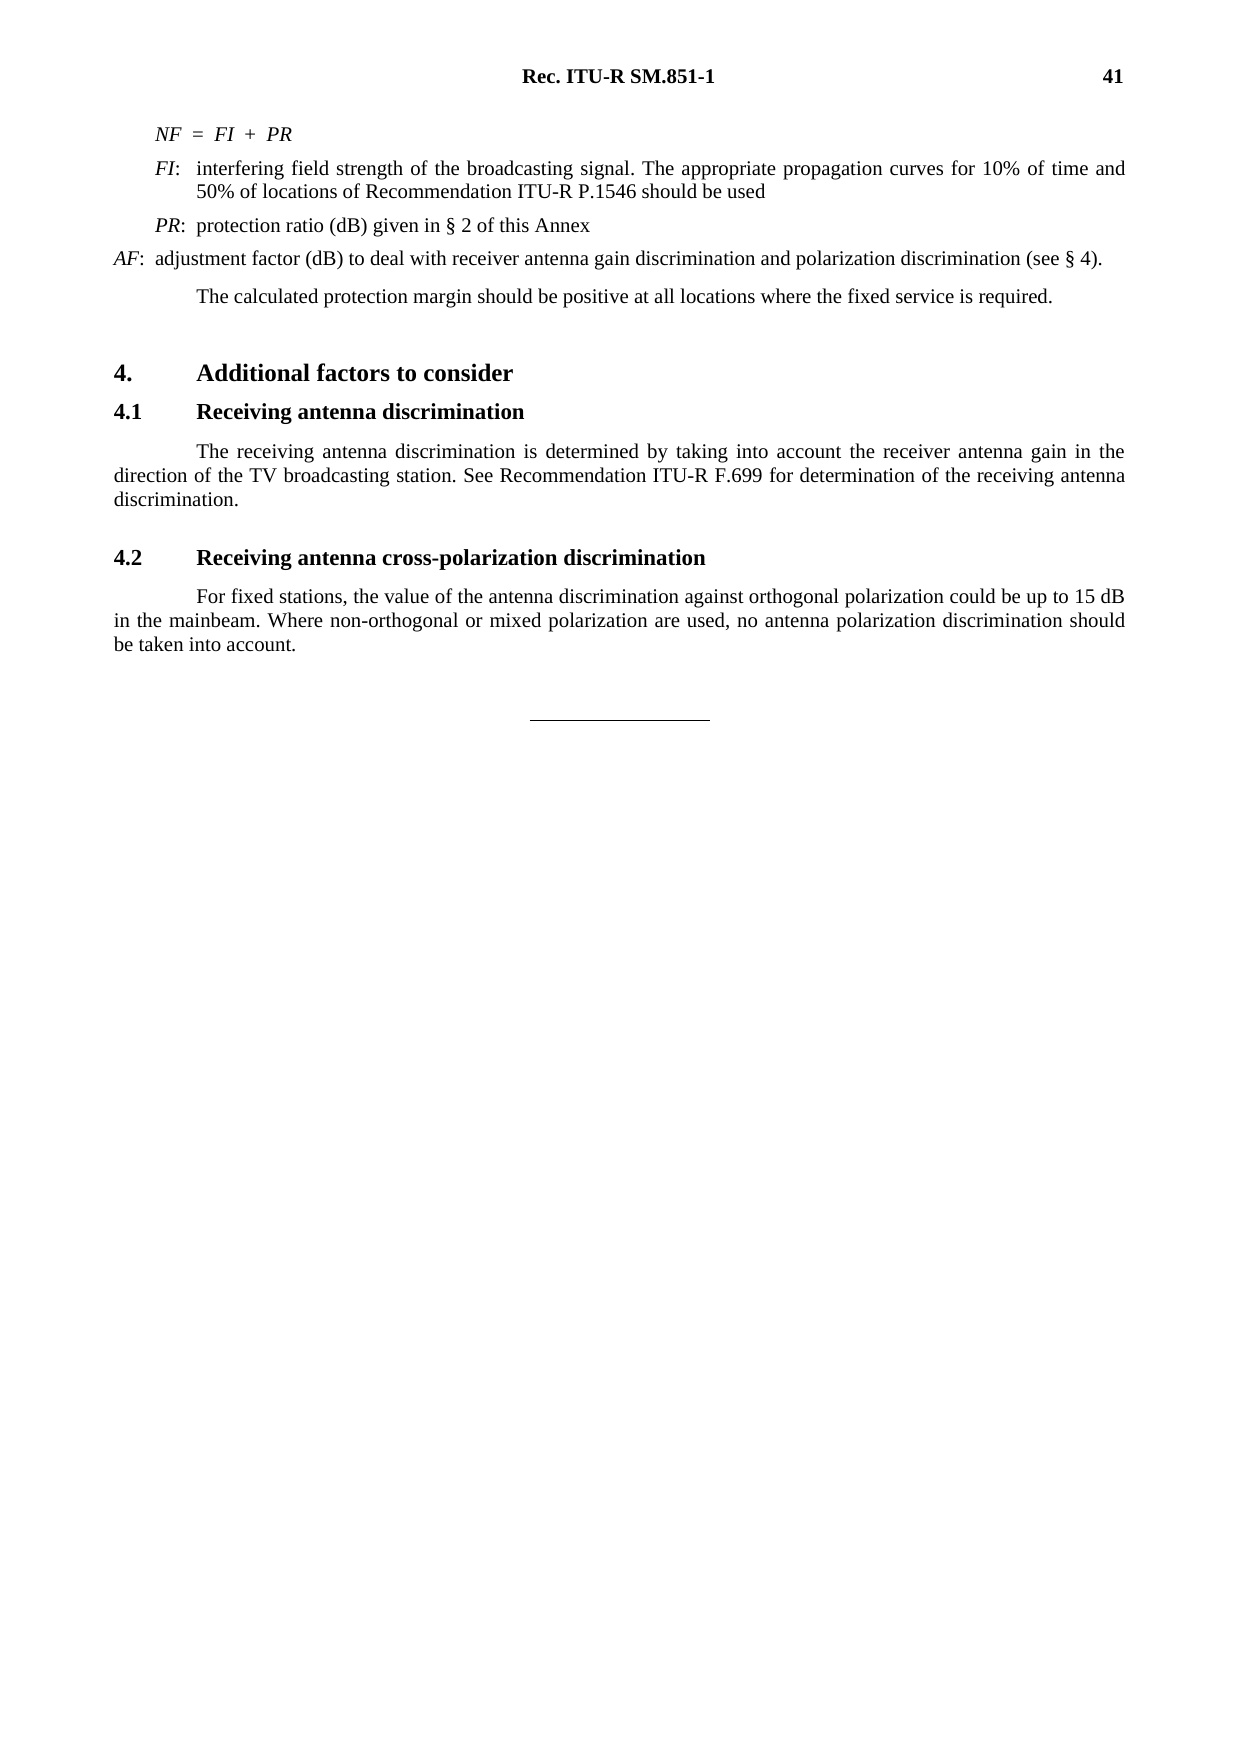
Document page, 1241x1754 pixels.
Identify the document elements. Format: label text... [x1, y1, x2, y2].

text The calculated protection margin should be positive at all locations where the fixed service is required. [113, 284, 1127, 308]
text FI: interfering field strength of the broadcasting signal. The appropriate propagation curves for 10% of time and 50% of locations of Recommendation ITU-R P.1546 should be used [155, 155, 1127, 203]
subtitle 4.2 Receiving antenna cross-polarization discrimination [113, 544, 1127, 570]
subtitle 4. Additional factors to consider [113, 358, 1127, 387]
text PR: protection ratio (dB) given in § 2 of this Annex [155, 212, 1127, 237]
text AF: adjustment factor (dB) to deal with receiver antenna gain discrimination and polarization discrimination (see § 4). [113, 246, 1127, 269]
subtitle 4.1 Receiving antenna discrimination [113, 398, 1127, 425]
text NF = FI + PR [155, 122, 1127, 146]
text For fixed stations, the value of the antenna discrimination against orthogonal polarization could be up to 15 dB in the mainbeam. Where non-orthogonal or mixed polarization are used, no antenna polarization discrimination should be taken into account. [113, 584, 1127, 656]
text The receiving antenna discrimination is determined by taking into account the receiver antenna gain in the direction of the TV broadcasting station. See Recommendation ITU-R F.699 for determination of the receiving antenna discrimination. [113, 439, 1127, 511]
